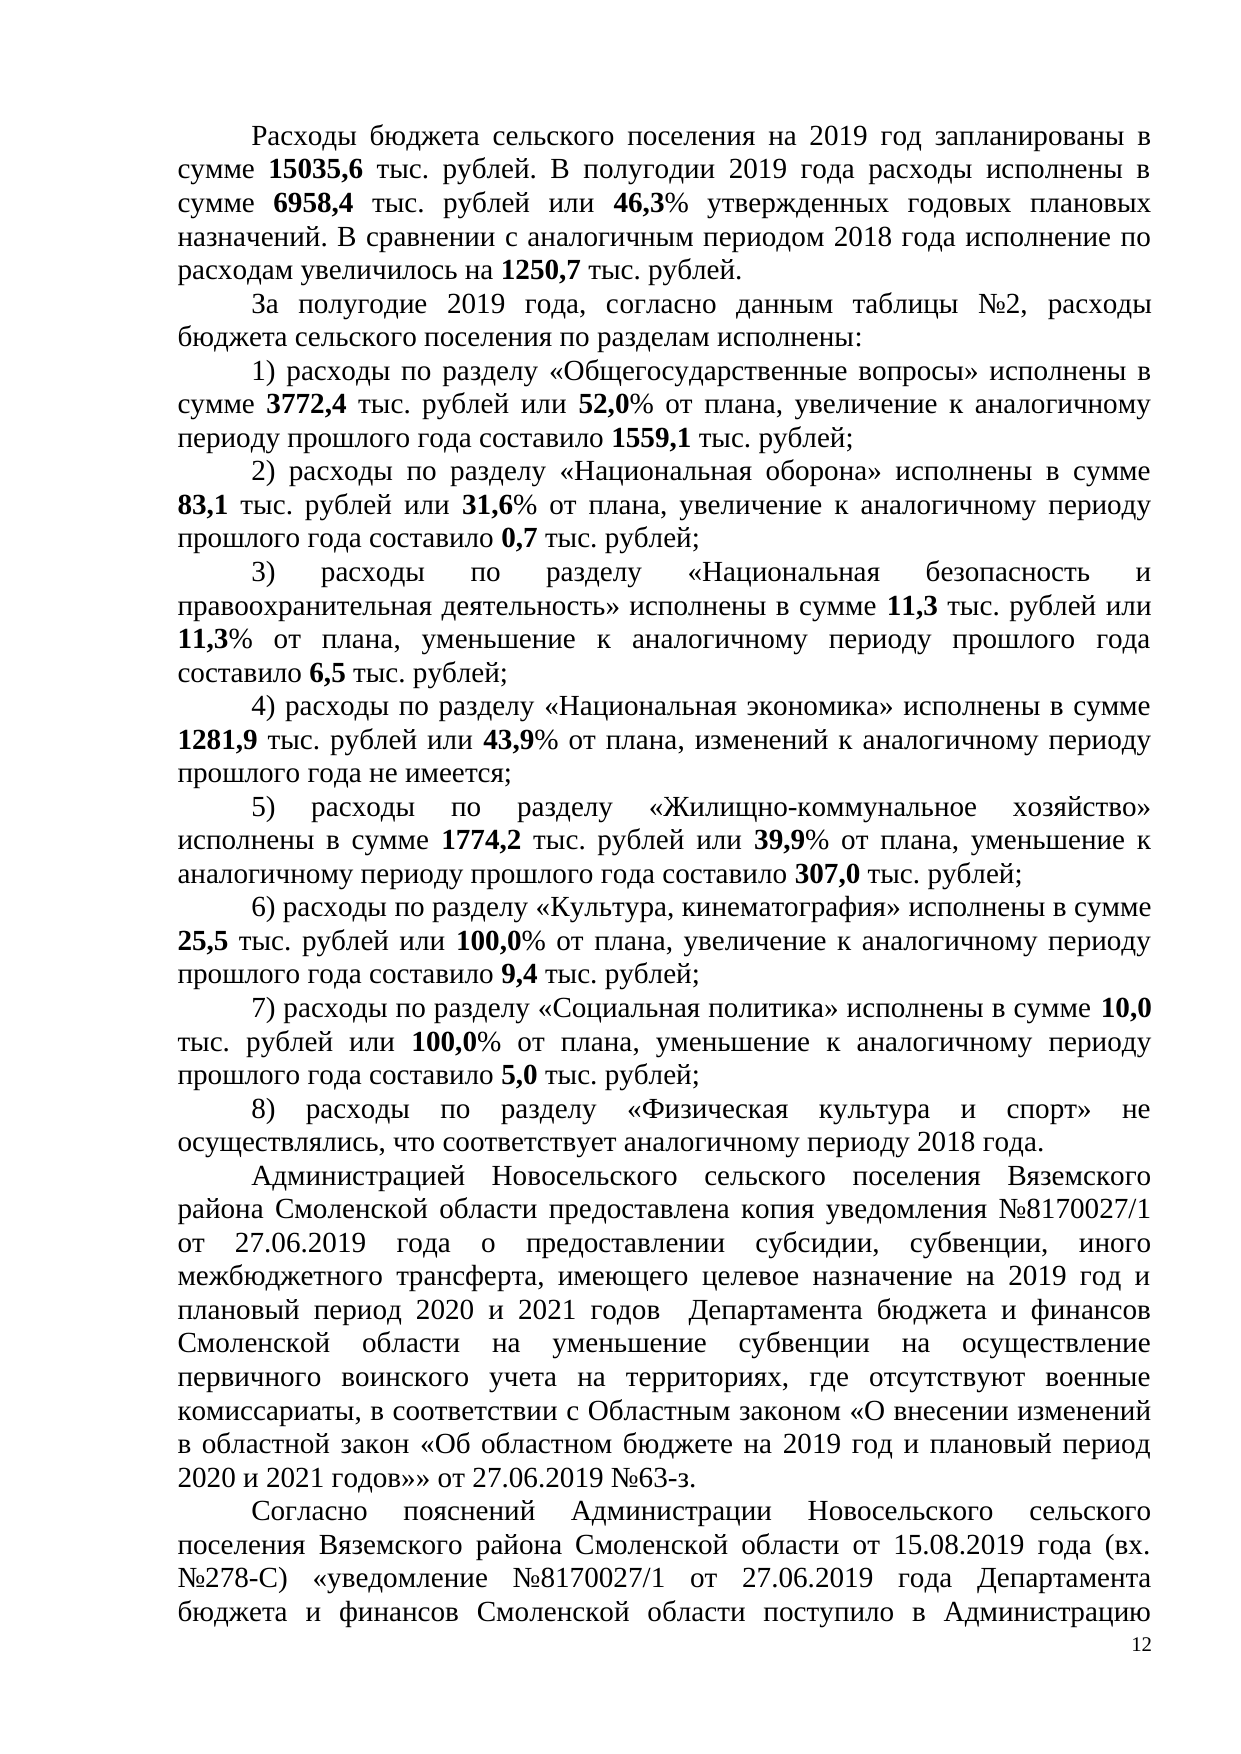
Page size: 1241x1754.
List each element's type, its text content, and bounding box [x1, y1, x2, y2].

text 5) расходы по разделу «Жилищно-коммунальное хозяйство» исполнены в сумме 1774,2 тыс. рублей или 39,9% от плана, уменьшение к аналогичному периоду прошлого года составило 307,0 тыс. рублей; [177, 789, 1152, 889]
text Расходы бюджета сельского поселения на 2019 год запланированы в сумме 15035,6 тыс. рублей. В полугодии 2019 года расходы исполнены в сумме 6958,4 тыс. рублей или 46,3% утвержденных годовых плановых назначений. В сравнении с аналогичным периодом 2018 года исполнение по расходам увеличилось на 1250,7 тыс. рублей. [177, 118, 1152, 286]
text 7) расходы по разделу «Социальная политика» исполнены в сумме 10,0 тыс. рублей или 100,0% от плана, уменьшение к аналогичному периоду прошлого года составило 5,0 тыс. рублей; [177, 990, 1152, 1091]
text 3) расходы по разделу «Национальная безопасность и правоохранительная деятельность» исполнены в сумме 11,3 тыс. рублей или 11,3% от плана, уменьшение к аналогичному периоду прошлого года составило 6,5 тыс. рублей; [177, 554, 1152, 688]
text 6) расходы по разделу «Культура, кинематография» исполнены в сумме 25,5 тыс. рублей или 100,0% от плана, увеличение к аналогичному периоду прошлого года составило 9,4 тыс. рублей; [177, 889, 1152, 990]
text 4) расходы по разделу «Национальная экономика» исполнены в сумме 1281,9 тыс. рублей или 43,9% от плана, изменений к аналогичному периоду прошлого года не имеется; [177, 688, 1152, 789]
text 1) расходы по разделу «Общегосударственные вопросы» исполнены в сумме 3772,4 тыс. рублей или 52,0% от плана, увеличение к аналогичному периоду прошлого года составило 1559,1 тыс. рублей; [177, 353, 1152, 453]
text 8) расходы по разделу «Физическая культура и спорт» не осуществлялись, что соответствует аналогичному периоду 2018 года. [177, 1091, 1152, 1158]
text Администрацией Новосельского сельского поселения Вяземского района Смоленской области предоставлена копия уведомления №8170027/1 от 27.06.2019 года о предоставлении субсидии, субвенции, иного межбюджетного трансферта, имеющего целевое назначение на 2019 год и плановый период 2020 и 2021 годов Департамента бюджета и финансов Смоленской области на уменьшение субвенции на осуществление первичного воинского учета на территориях, где отсутствуют военные комиссариаты, в соответствии с Областным законом «О внесении изменений в областной закон «Об областном бюджете на 2019 год и плановый период 2020 и 2021 годов»» от 27.06.2019 №63-з. [177, 1158, 1152, 1493]
text За полугодие 2019 года, согласно данным таблицы №2, расходы бюджета сельского поселения по разделам исполнены: [177, 286, 1152, 353]
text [177, 1493, 1152, 1627]
text 2) расходы по разделу «Национальная оборона» исполнены в сумме 83,1 тыс. рублей или 31,6% от плана, увеличение к аналогичному периоду прошлого года составило 0,7 тыс. рублей; [177, 453, 1152, 554]
